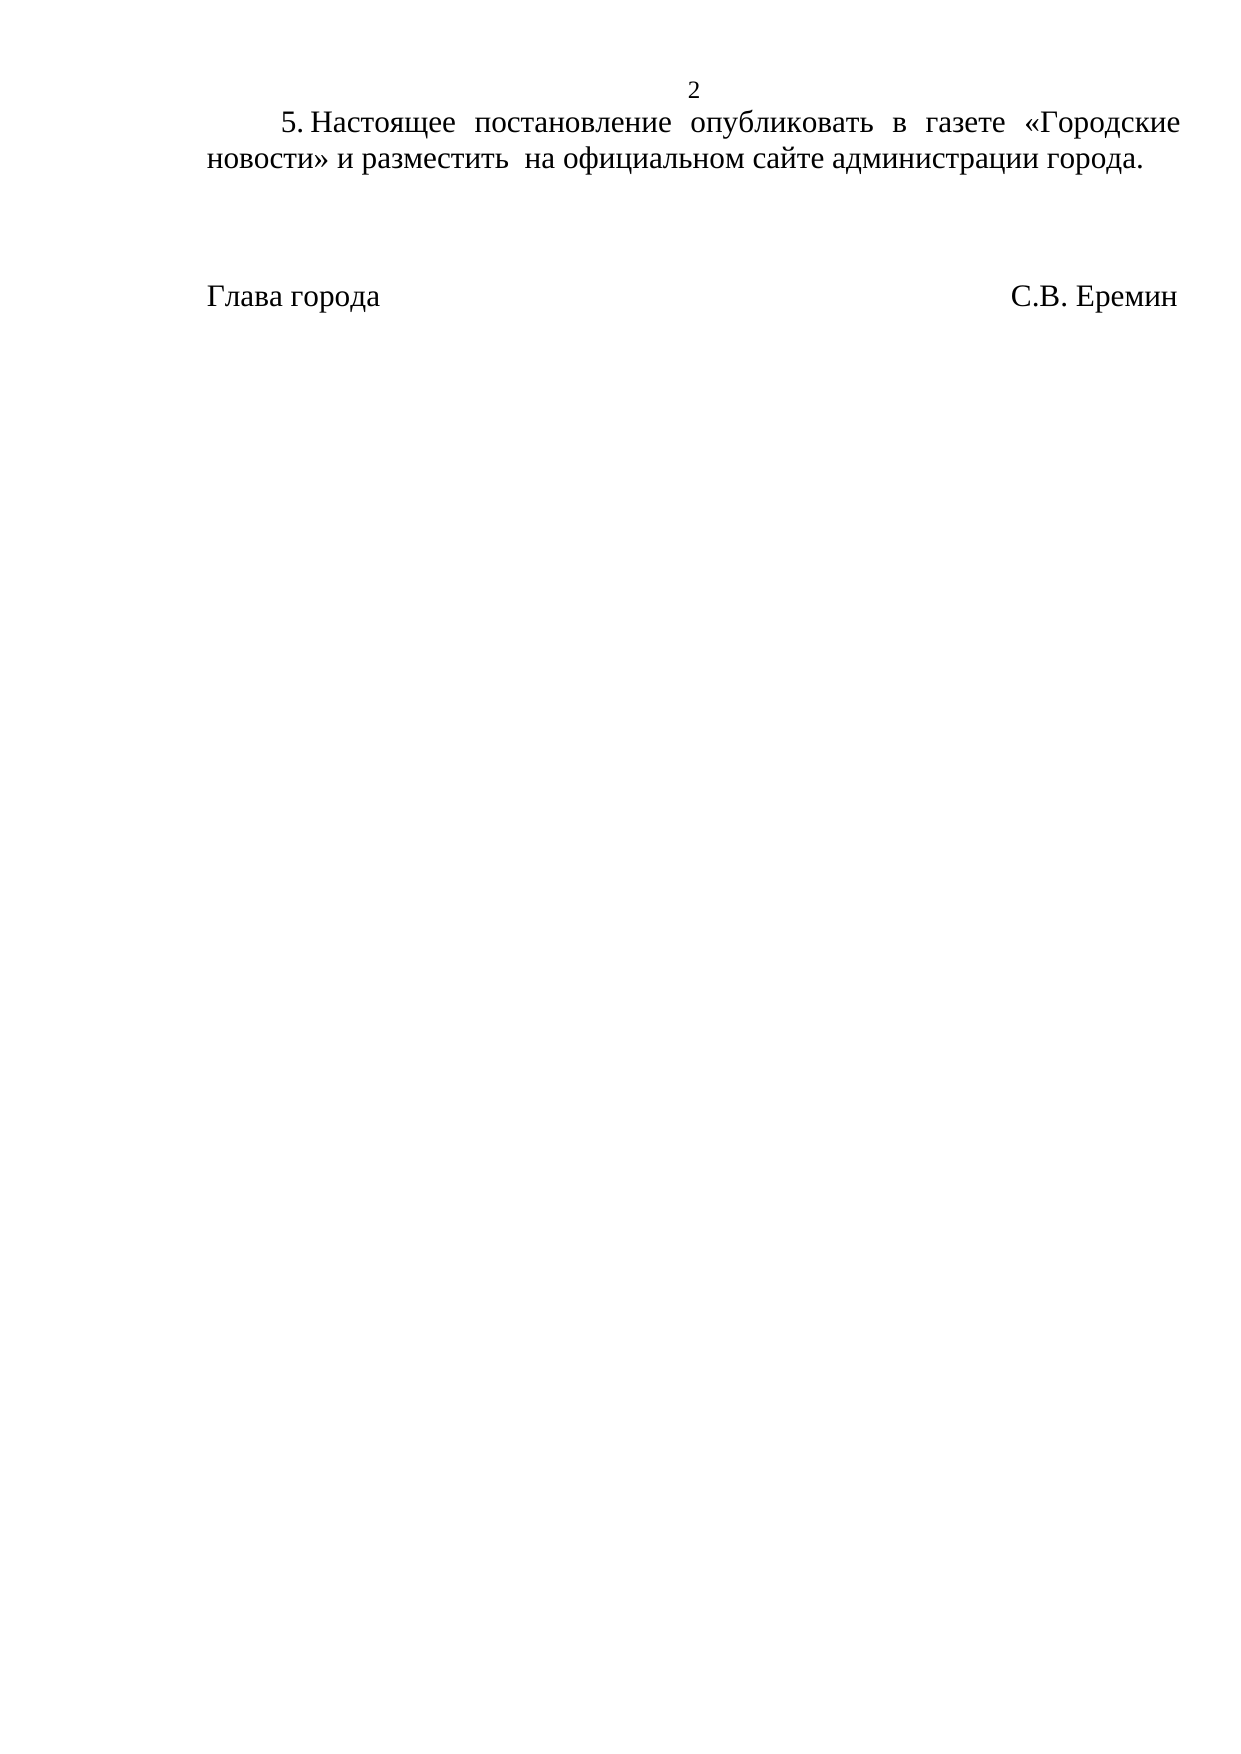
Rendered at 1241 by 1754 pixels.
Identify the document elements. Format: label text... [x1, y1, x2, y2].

list Настоящее постановление опубликовать в газете «Городские новости» и разместить на официальном сайте администрации города. [207, 104, 1181, 176]
text Глава города С.В. Еремин [207, 283, 1181, 312]
